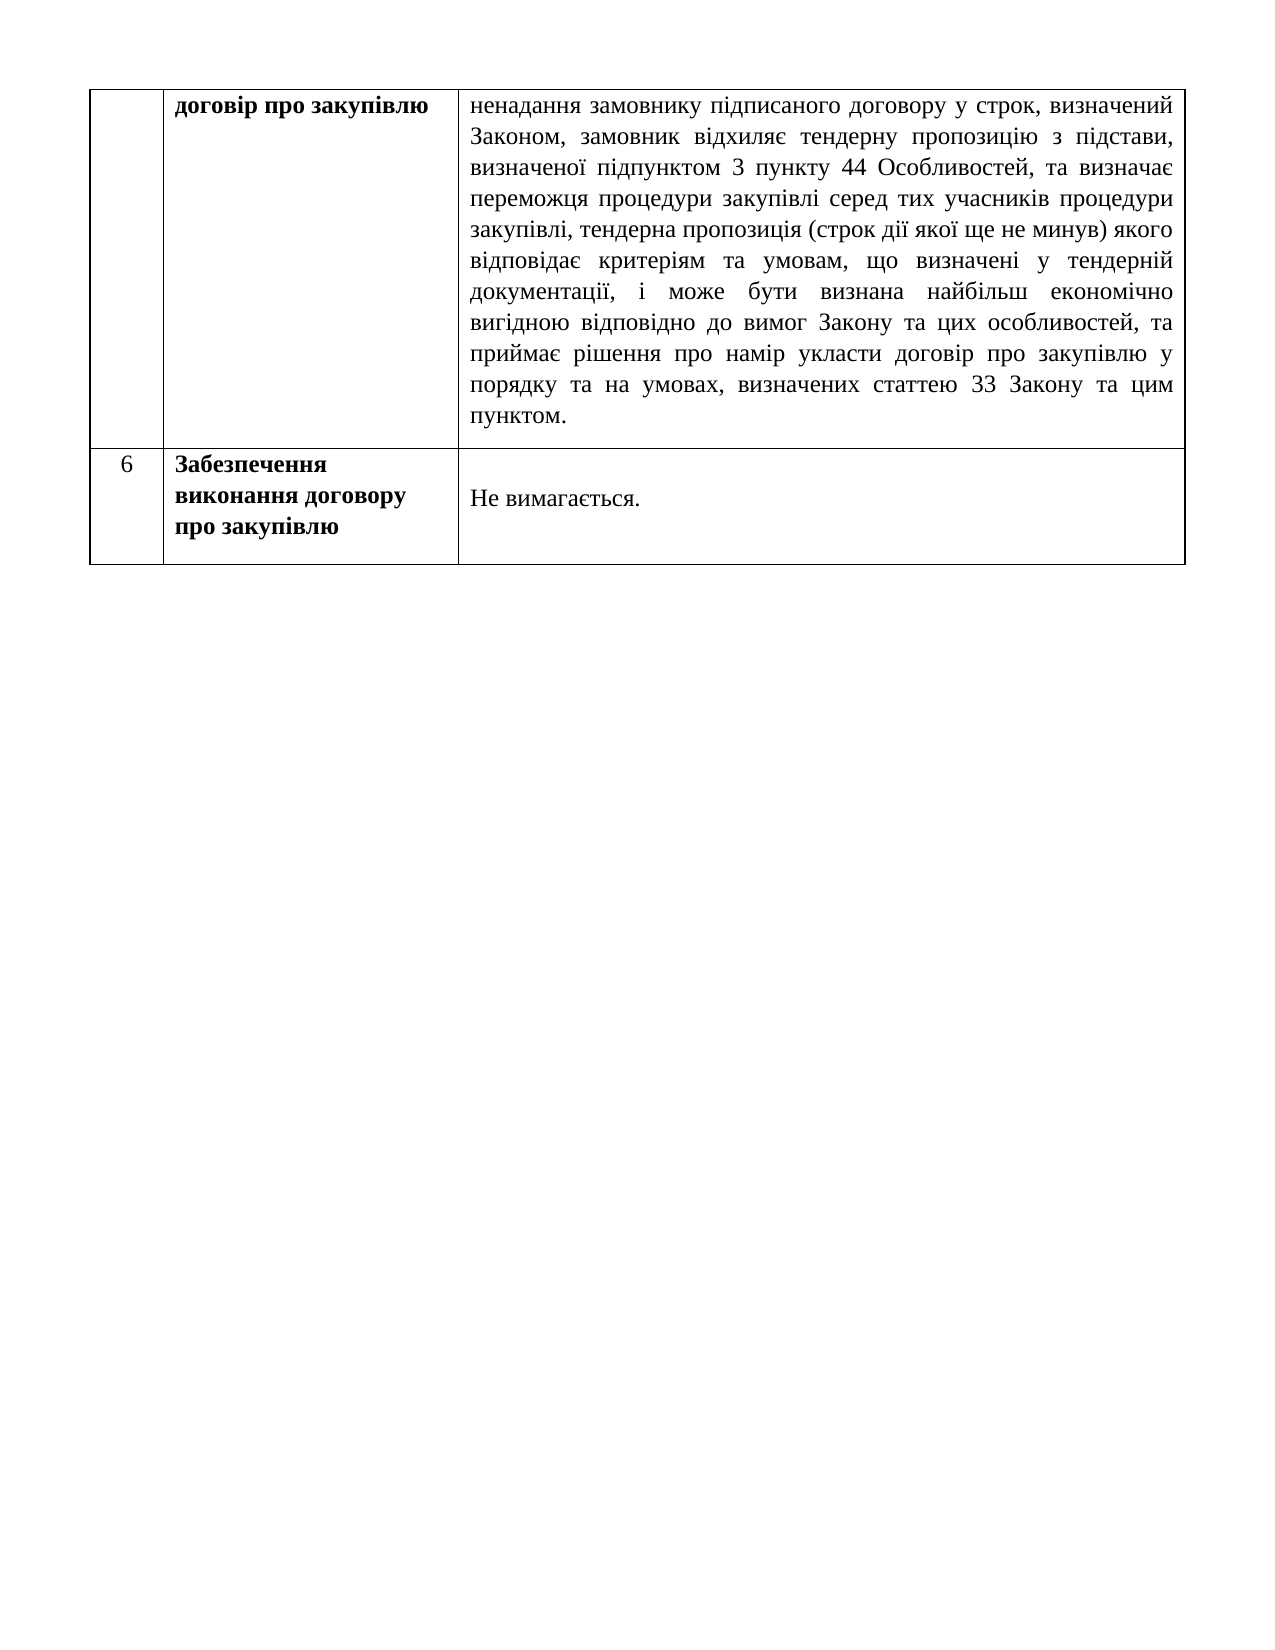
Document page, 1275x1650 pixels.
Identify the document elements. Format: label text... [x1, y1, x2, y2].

table_cell Не вимагається. [459, 449, 1184, 564]
table_cell Забезпечення виконання договору про закупівлю [164, 449, 458, 564]
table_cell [164, 90, 458, 448]
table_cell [459, 90, 1184, 448]
table_cell 5 [91, 90, 163, 448]
table_cell 6 [91, 449, 163, 564]
